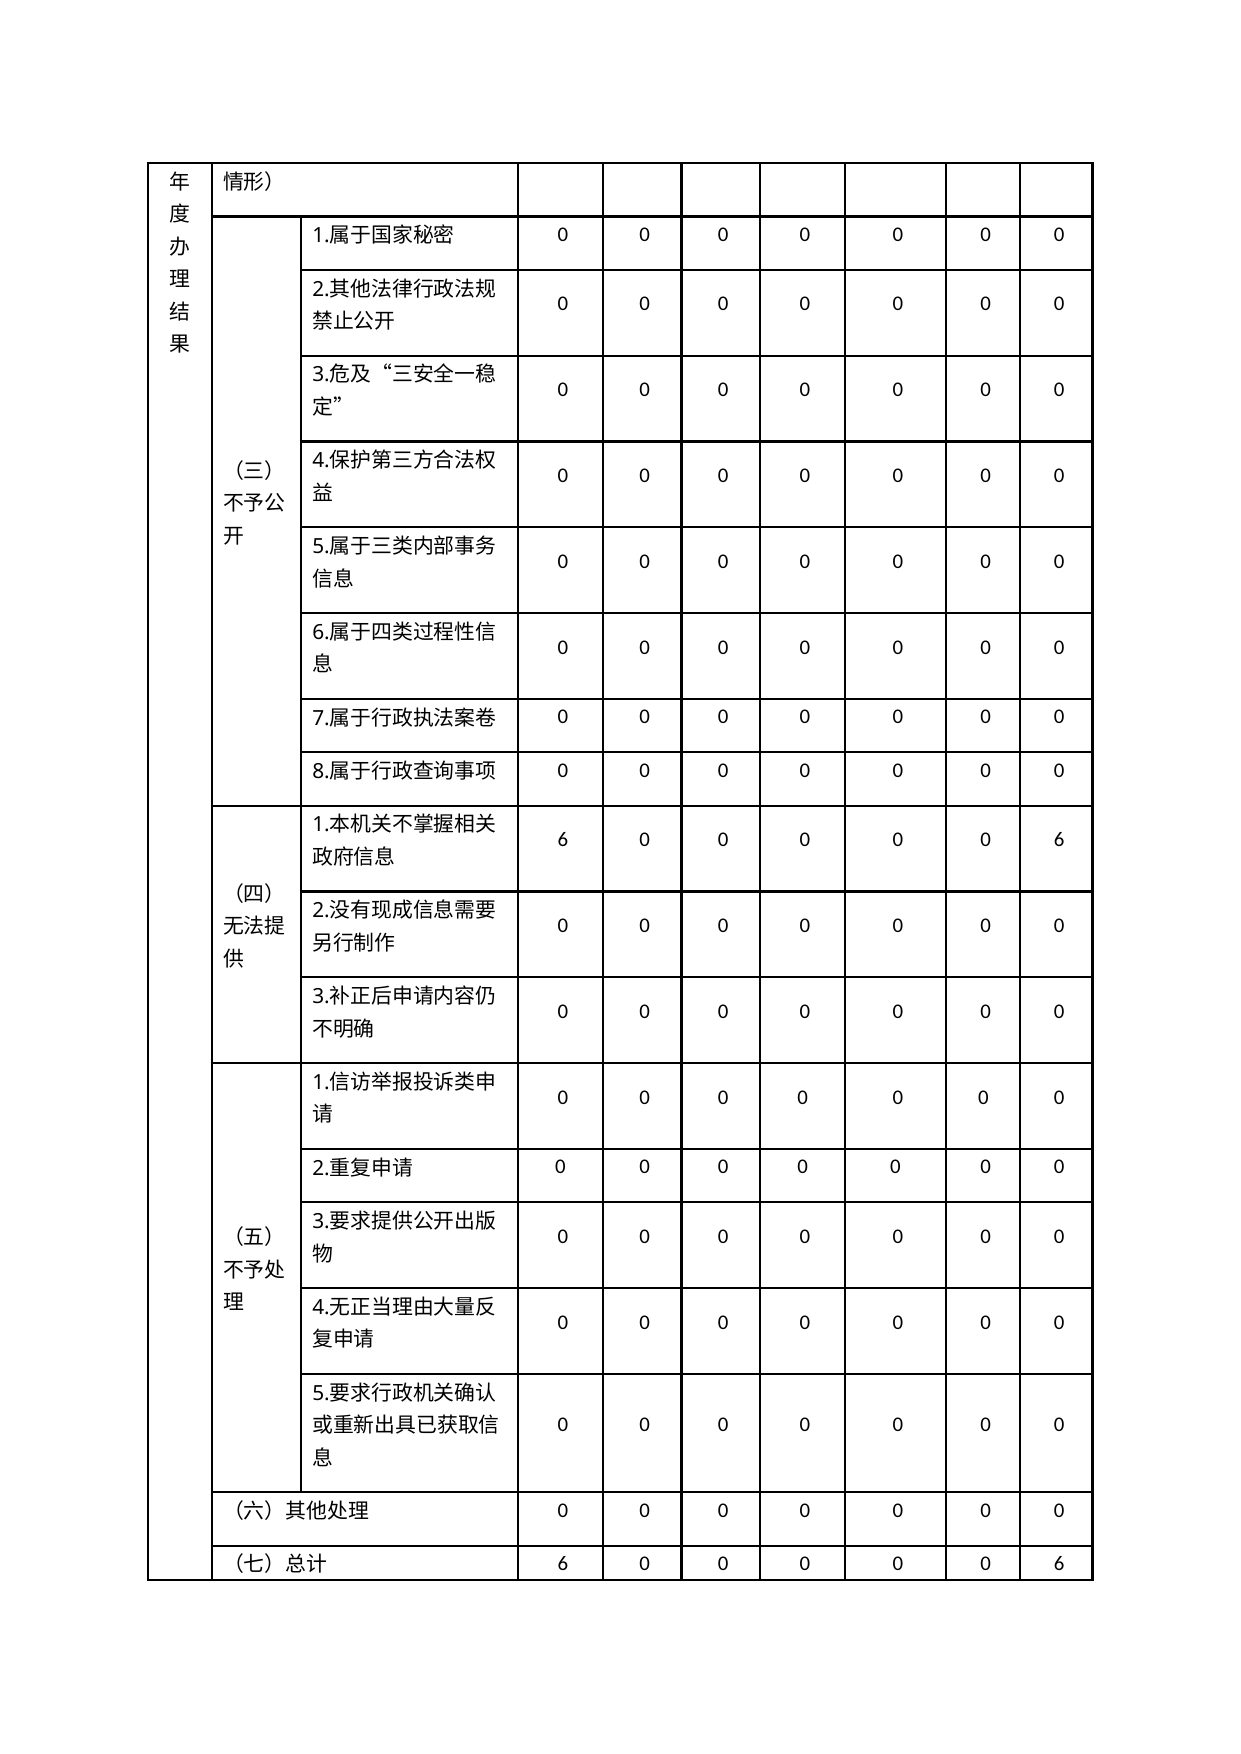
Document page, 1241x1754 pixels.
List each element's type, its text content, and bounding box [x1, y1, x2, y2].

table_cell 0 [846, 357, 945, 440]
table_cell 0 [604, 753, 680, 804]
table_cell 0 [1021, 357, 1091, 440]
table_cell 0 [761, 807, 844, 890]
table_cell 0 [683, 1375, 759, 1491]
table_cell （六）其他处理 [213, 1493, 517, 1544]
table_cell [213, 164, 517, 215]
table_cell 6 [519, 807, 602, 890]
table_cell 6 [1021, 807, 1091, 890]
table_cell 0 [846, 1203, 945, 1287]
table_cell 0 [947, 807, 1019, 890]
table_cell 3.要求提供公开出版物 [302, 1203, 517, 1287]
table_cell 0 [519, 1375, 602, 1491]
table_cell 0 [947, 443, 1019, 526]
table_cell 0 [519, 357, 602, 440]
table_cell 0 [947, 1203, 1019, 1287]
table_cell 0 [947, 978, 1019, 1062]
table_cell 0 [683, 614, 759, 698]
table_cell 5.属于三类内部事务信息 [302, 528, 517, 612]
table_cell 0 [683, 443, 759, 526]
table_cell 0 [846, 978, 945, 1062]
table_cell 0 [846, 271, 945, 354]
table_cell 0 [761, 978, 844, 1062]
table_cell 0 [947, 1375, 1019, 1491]
table_cell 3.危及“三安全一稳定” [302, 357, 517, 440]
table_cell 0 [519, 753, 602, 804]
table_cell 0 [683, 1547, 759, 1579]
table_cell 0 [604, 893, 680, 976]
table_cell 0 [947, 528, 1019, 612]
table_cell 0 [947, 753, 1019, 804]
table_cell 0 [519, 1203, 602, 1287]
table_cell 0 [604, 1547, 680, 1579]
table_cell 0 [683, 978, 759, 1062]
table_cell 6.属于四类过程性信息 [302, 614, 517, 698]
table_cell （三）不予公开 [213, 218, 300, 804]
table_cell 0 [947, 271, 1019, 354]
table_cell 0 [604, 218, 680, 269]
table_cell 0 [947, 700, 1019, 751]
table_cell 0 [761, 357, 844, 440]
table_cell 0 [1021, 1064, 1091, 1148]
table_cell 0 [683, 893, 759, 976]
table_cell 0 [761, 1150, 844, 1201]
table_cell 0 [519, 271, 602, 354]
table_cell 0 [1021, 753, 1091, 804]
table_cell 0 [1021, 1203, 1091, 1287]
table_cell 0 [947, 1547, 1019, 1579]
table_cell 0 [947, 164, 1019, 215]
table_cell 7.属于行政执法案卷 [302, 700, 517, 751]
table_cell 0 [604, 1150, 680, 1201]
table_cell 0 [604, 1289, 680, 1373]
table_cell 0 [604, 443, 680, 526]
table_cell 0 [683, 357, 759, 440]
table_cell 0 [1021, 1493, 1091, 1544]
table_cell 0 [846, 753, 945, 804]
table_cell 0 [1021, 443, 1091, 526]
table_cell 3.补正后申请内容仍不明确 [302, 978, 517, 1062]
table_cell 0 [761, 1493, 844, 1544]
table_cell 2.其他法律行政法规禁止公开 [302, 271, 517, 354]
table_cell 5.要求行政机关确认或重新出具已获取信息 [302, 1375, 517, 1491]
table_cell 0 [846, 1289, 945, 1373]
table_cell 0 [947, 614, 1019, 698]
table_cell 2.没有现成信息需要另行制作 [302, 893, 517, 976]
table_cell 0 [1021, 978, 1091, 1062]
table_cell 0 [846, 164, 945, 215]
table_cell 0 [683, 164, 759, 215]
table_cell 0 [519, 614, 602, 698]
table_cell 0 [519, 164, 602, 215]
table_cell 0 [683, 218, 759, 269]
table_cell 0 [519, 978, 602, 1062]
table_cell 0 [604, 1203, 680, 1287]
table_cell 0 [761, 1203, 844, 1287]
table_cell （五）不予处理 [213, 1064, 300, 1491]
table_cell 0 [683, 1150, 759, 1201]
table_cell 0 [683, 753, 759, 804]
table_cell 0 [761, 700, 844, 751]
table_cell 0 [761, 443, 844, 526]
table_cell 0 [604, 1493, 680, 1544]
table_cell 0 [1021, 1375, 1091, 1491]
table_cell 4.保护第三方合法权益 [302, 443, 517, 526]
table_cell 0 [846, 1375, 945, 1491]
table_cell 0 [683, 1064, 759, 1148]
table_cell 0 [846, 1547, 945, 1579]
table_cell 1.本机关不掌握相关政府信息 [302, 807, 517, 890]
table_cell 0 [761, 528, 844, 612]
table_cell 0 [519, 1493, 602, 1544]
table_cell （四）无法提供 [213, 807, 300, 1062]
table_cell 1.信访举报投诉类申请 [302, 1064, 517, 1148]
table_cell 0 [761, 1289, 844, 1373]
table_cell 0 [683, 807, 759, 890]
table_cell （七）总计 [213, 1547, 517, 1579]
table_cell 0 [519, 700, 602, 751]
table_cell 0 [761, 753, 844, 804]
table_cell 0 [604, 271, 680, 354]
table_cell 0 [1021, 164, 1091, 215]
table_cell 0 [947, 218, 1019, 269]
table_cell 0 [846, 893, 945, 976]
table_cell 0 [1021, 528, 1091, 612]
table_cell 2.重复申请 [302, 1150, 517, 1201]
table_cell 0 [846, 218, 945, 269]
table_cell 0 [1021, 614, 1091, 698]
table_cell 0 [604, 614, 680, 698]
table_cell 0 [683, 1289, 759, 1373]
table_cell 0 [947, 893, 1019, 976]
table_cell 0 [846, 443, 945, 526]
table_cell 0 [947, 1150, 1019, 1201]
table_cell 0 [846, 1064, 945, 1148]
table_cell 0 [519, 1289, 602, 1373]
table_cell 0 [761, 271, 844, 354]
table_cell 0 [604, 700, 680, 751]
table_cell 0 [846, 1150, 945, 1201]
table_cell 0 [846, 528, 945, 612]
table_cell 0 [1021, 893, 1091, 976]
table_cell 0 [1021, 700, 1091, 751]
table_cell 0 [519, 893, 602, 976]
table_cell 0 [1021, 1289, 1091, 1373]
table_cell 0 [519, 218, 602, 269]
table_cell 0 [604, 528, 680, 612]
table_cell 6 [1021, 1547, 1091, 1579]
table_cell 0 [1021, 1150, 1091, 1201]
table_cell 0 [761, 1375, 844, 1491]
table_cell 0 [519, 528, 602, 612]
table_cell 0 [846, 1493, 945, 1544]
table_cell 0 [683, 1203, 759, 1287]
table_cell 0 [519, 1064, 602, 1148]
table_cell 0 [604, 357, 680, 440]
table_cell 0 [683, 271, 759, 354]
table_cell 0 [761, 1547, 844, 1579]
table_cell 0 [947, 1289, 1019, 1373]
table_cell 0 [1021, 271, 1091, 354]
table_cell 0 [947, 1064, 1019, 1148]
table_cell 0 [1021, 218, 1091, 269]
table_cell 0 [683, 1493, 759, 1544]
table_cell 1.属于国家秘密 [302, 218, 517, 269]
table_cell 0 [519, 443, 602, 526]
table_cell 0 [947, 1493, 1019, 1544]
table_cell 0 [846, 700, 945, 751]
table_cell 8.属于行政查询事项 [302, 753, 517, 804]
table_cell 0 [604, 1064, 680, 1148]
table_cell 0 [761, 164, 844, 215]
table_cell 0 [604, 978, 680, 1062]
table_cell 0 [947, 357, 1019, 440]
table_cell 4.无正当理由大量反复申请 [302, 1289, 517, 1373]
table_cell 0 [761, 614, 844, 698]
table_cell 0 [604, 164, 680, 215]
table_cell 0 [683, 528, 759, 612]
table_cell 0 [761, 1064, 844, 1148]
table_cell 0 [519, 1150, 602, 1201]
table_cell 0 [761, 893, 844, 976]
table_cell 6 [519, 1547, 602, 1579]
table_cell 0 [846, 614, 945, 698]
table_cell 0 [604, 1375, 680, 1491]
table_cell 0 [761, 218, 844, 269]
table_cell 0 [846, 807, 945, 890]
table_cell 0 [604, 807, 680, 890]
table_cell 0 [683, 700, 759, 751]
